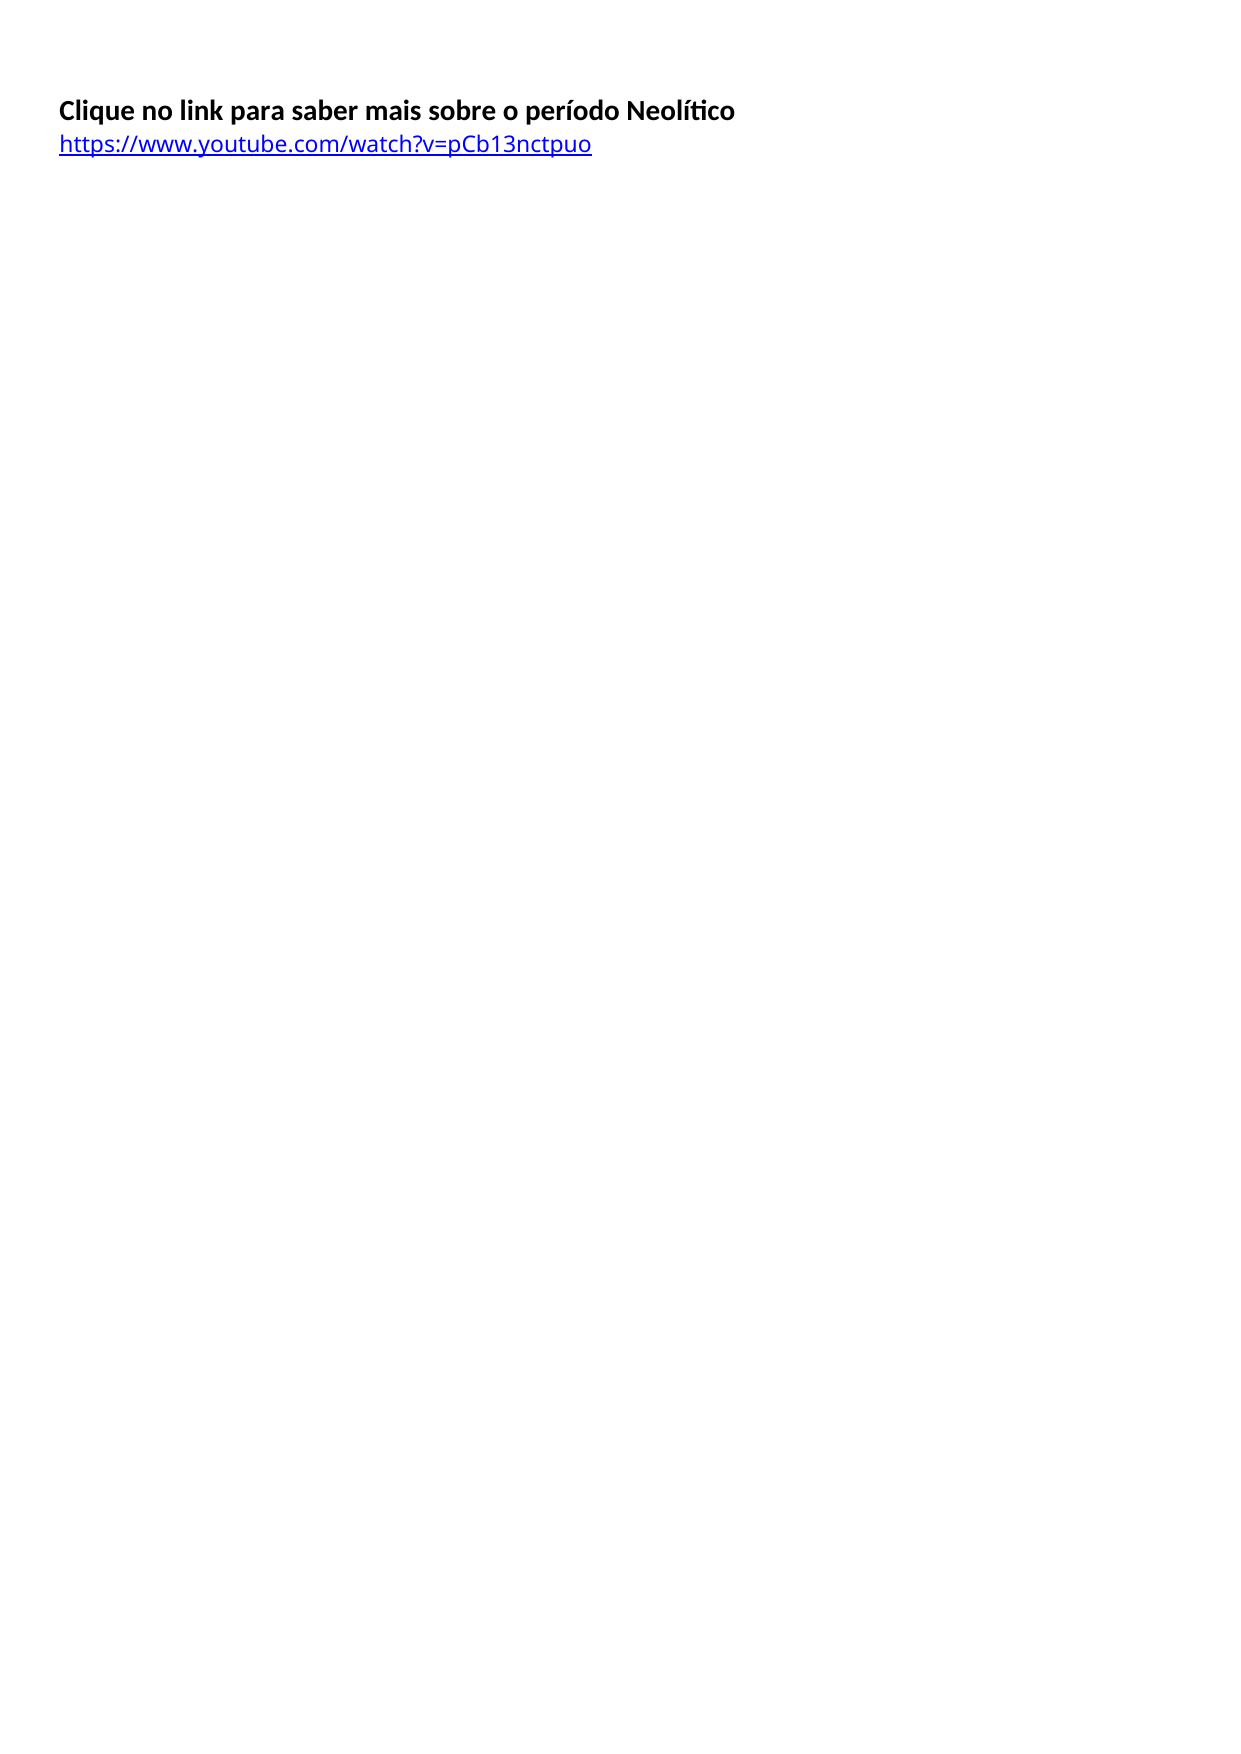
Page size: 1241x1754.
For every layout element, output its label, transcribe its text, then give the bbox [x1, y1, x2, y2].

text https://www.youtube.com/watch?v=pCb13nctpuo [59, 128, 1207, 159]
subtitle Clique no link para saber mais sobre o período Neolítico [59, 92, 1207, 127]
